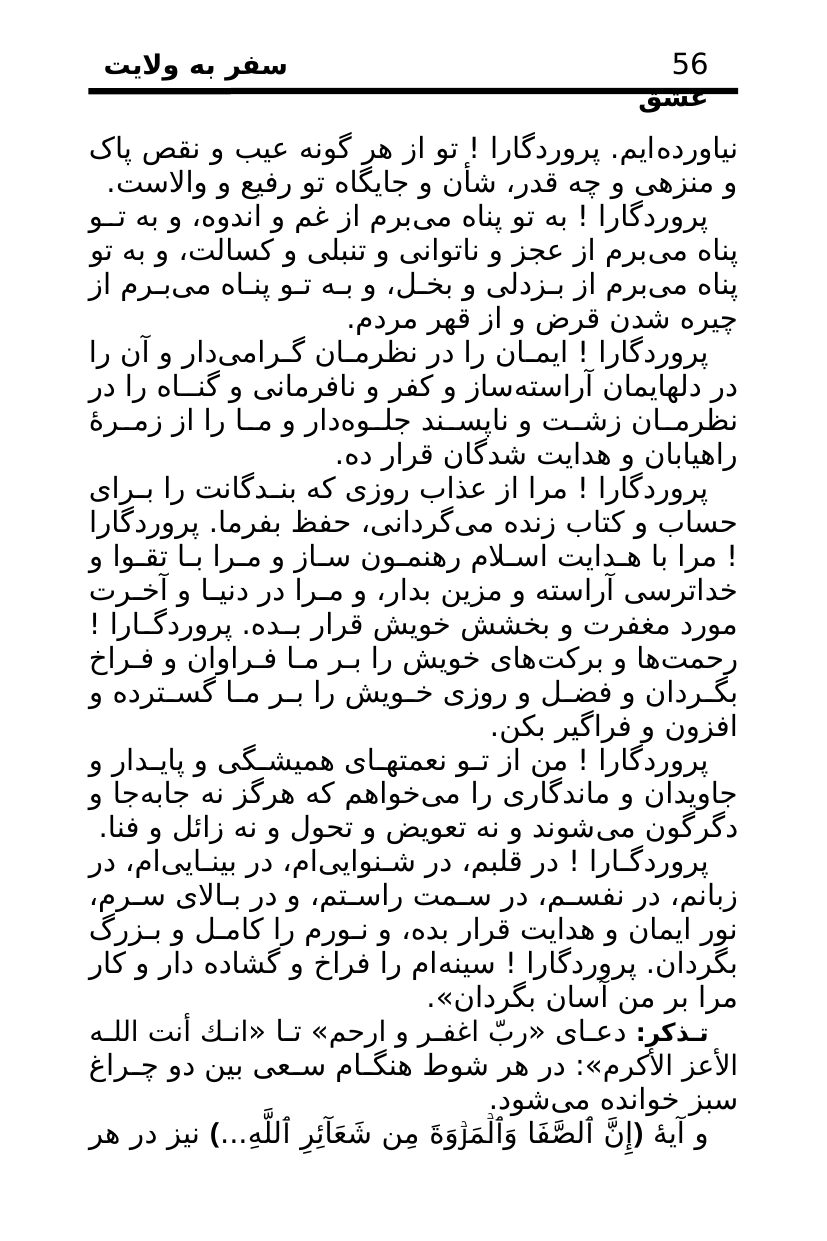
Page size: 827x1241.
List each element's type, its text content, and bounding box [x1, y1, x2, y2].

text تذکر: دعای «ربّ اغفر و ارحم» تا «انك أنت الله الأعز الأكرم»: در هر شوط هنگام سعی بین دو چراغ سبز خوانده می‌شود. [89, 1014, 738, 1116]
text پروردگارا ! به تو پناه می‌برم از غم و اندوه، و به تو پناه می‌برم از عجز و ناتوانی و تنبلی و کسالت، و به تو پناه می‌برم از بزدلی و بخل، و به تو پناه می‌برم از چیره شدن قرض و از قهر مردم. [89, 199, 738, 335]
text پروردگارا ! در قلبم، در شنوایی‌ام، در بینایی‌ام، در زبانم، در نفسم، در سمت راستم، و در بالای سرم، نور ایمان و هدایت قرار بده، و نورم را کامل و بزرگ بگردان. پروردگارا ! سینه‌ام را فراخ و گشاده دار و کار مرا بر من آسان بگردان». [89, 845, 738, 1014]
text پروردگارا ! من از تو نعمتهای همیشگی و پایدار و جاویدان و ماندگاری را می‌خواهم که هرگز نه جابه‌جا و دگرگون می‌شوند و نه تعویض و تحول و نه زائل و فنا. [89, 743, 738, 845]
text پروردگارا ! مرا از عذاب روزی که بندگانت را برای حساب و کتاب زنده می‌گردانی، حفظ بفرما. پروردگارا ! مرا با هدایت اسلام رهنمون ساز و مرا با تقوا و خداترسی آراسته و مزین بدار، و مرا در دنیا و آخرت مورد مغفرت و بخشش خویش قرار بده. پروردگارا ! رحمت‌ها و برکت‌های خویش را بر ما فراوان و فراخ بگردان و فضل و روزی خویش را بر ما گسترده و افزون و فراگیر بکن. [89, 471, 738, 743]
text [89, 132, 738, 199]
text پروردگارا ! ایمان را در نظرمان گرامی‌دار و آن را در دلهایمان آراسته‌ساز و کفر و نافرمانی و گناه را در نظرمان زشت و ناپسند جلوه‌دار و ما را از زمرۀ راهیابان و هدایت شدگان قرار ده. [89, 335, 738, 471]
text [89, 1116, 738, 1150]
